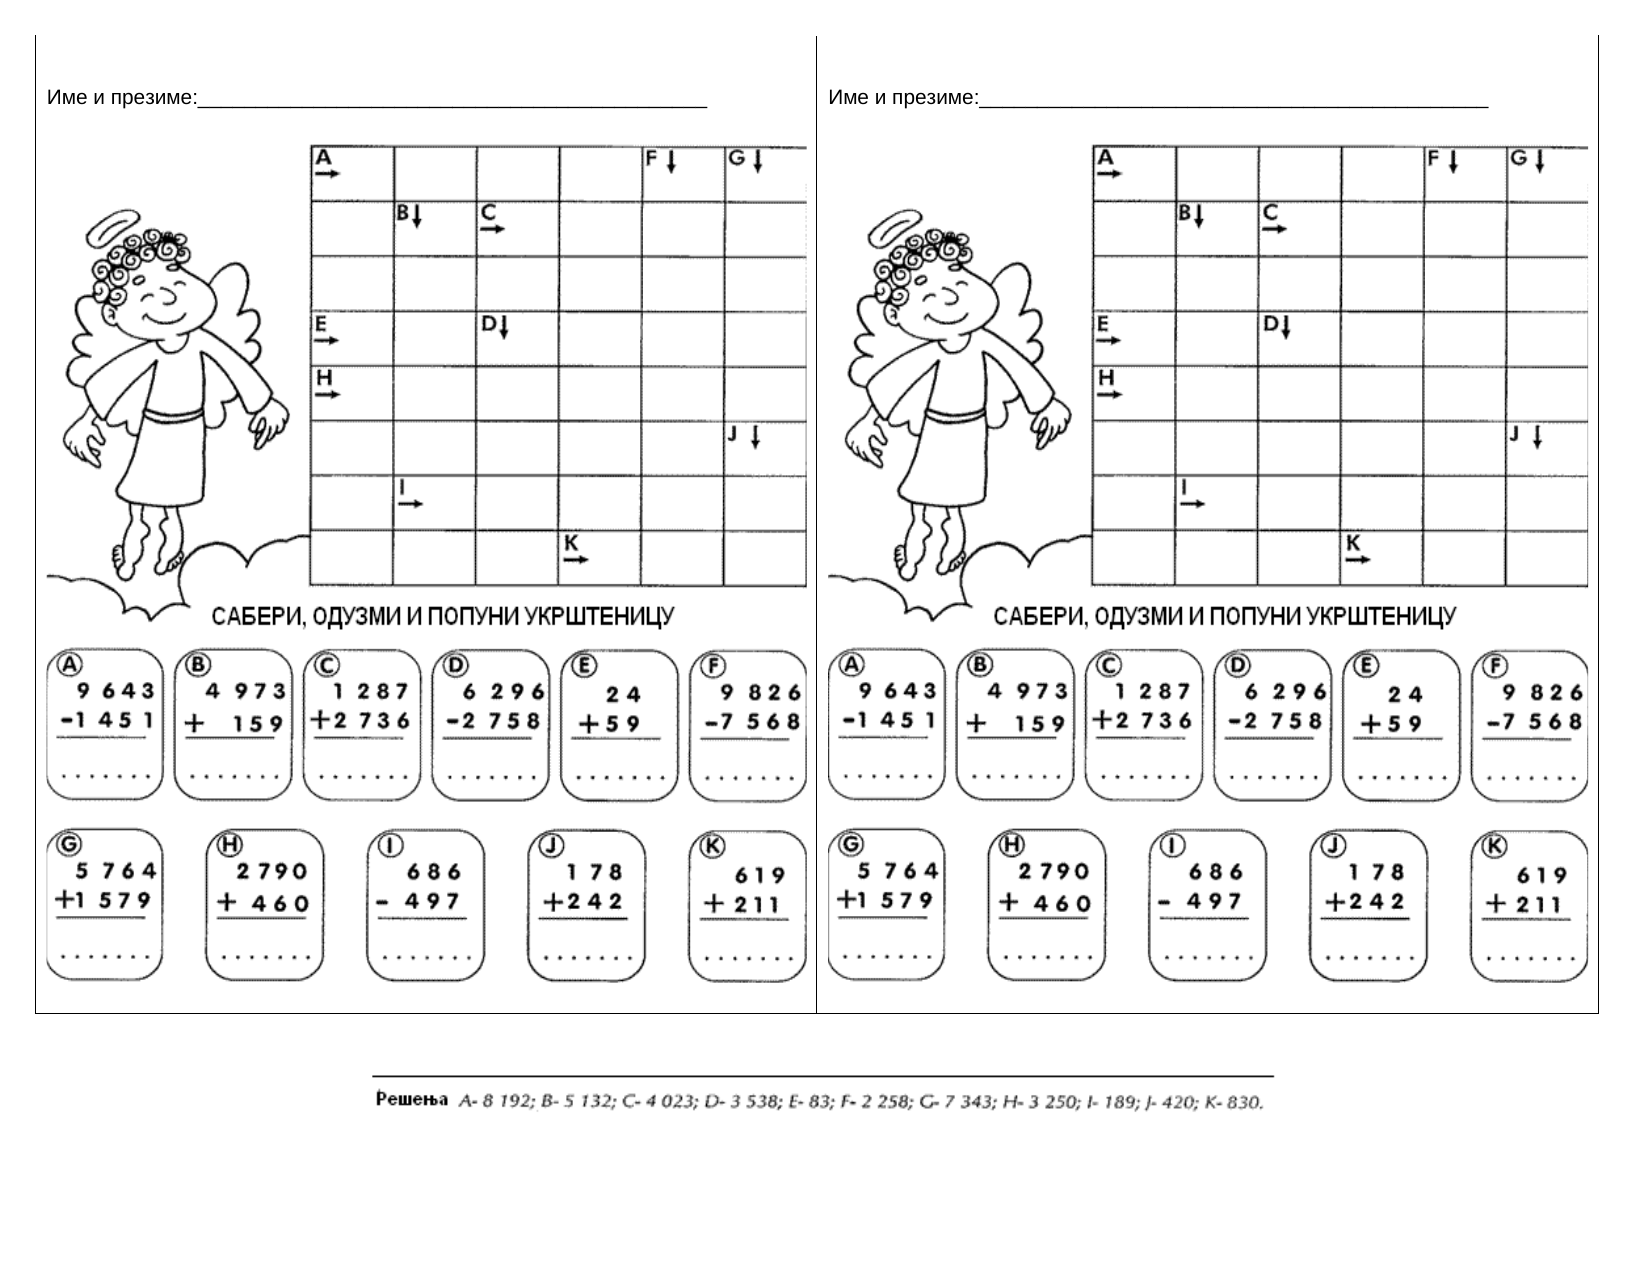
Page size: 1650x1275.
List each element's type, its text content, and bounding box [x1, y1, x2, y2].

picture [46, 133, 807, 989]
table_header Име и презиме:____________________________________________ [817, 36, 1598, 1012]
picture [828, 133, 1589, 989]
table_header Име и презиме:____________________________________________ [36, 36, 816, 1012]
picture [371, 1066, 1279, 1117]
